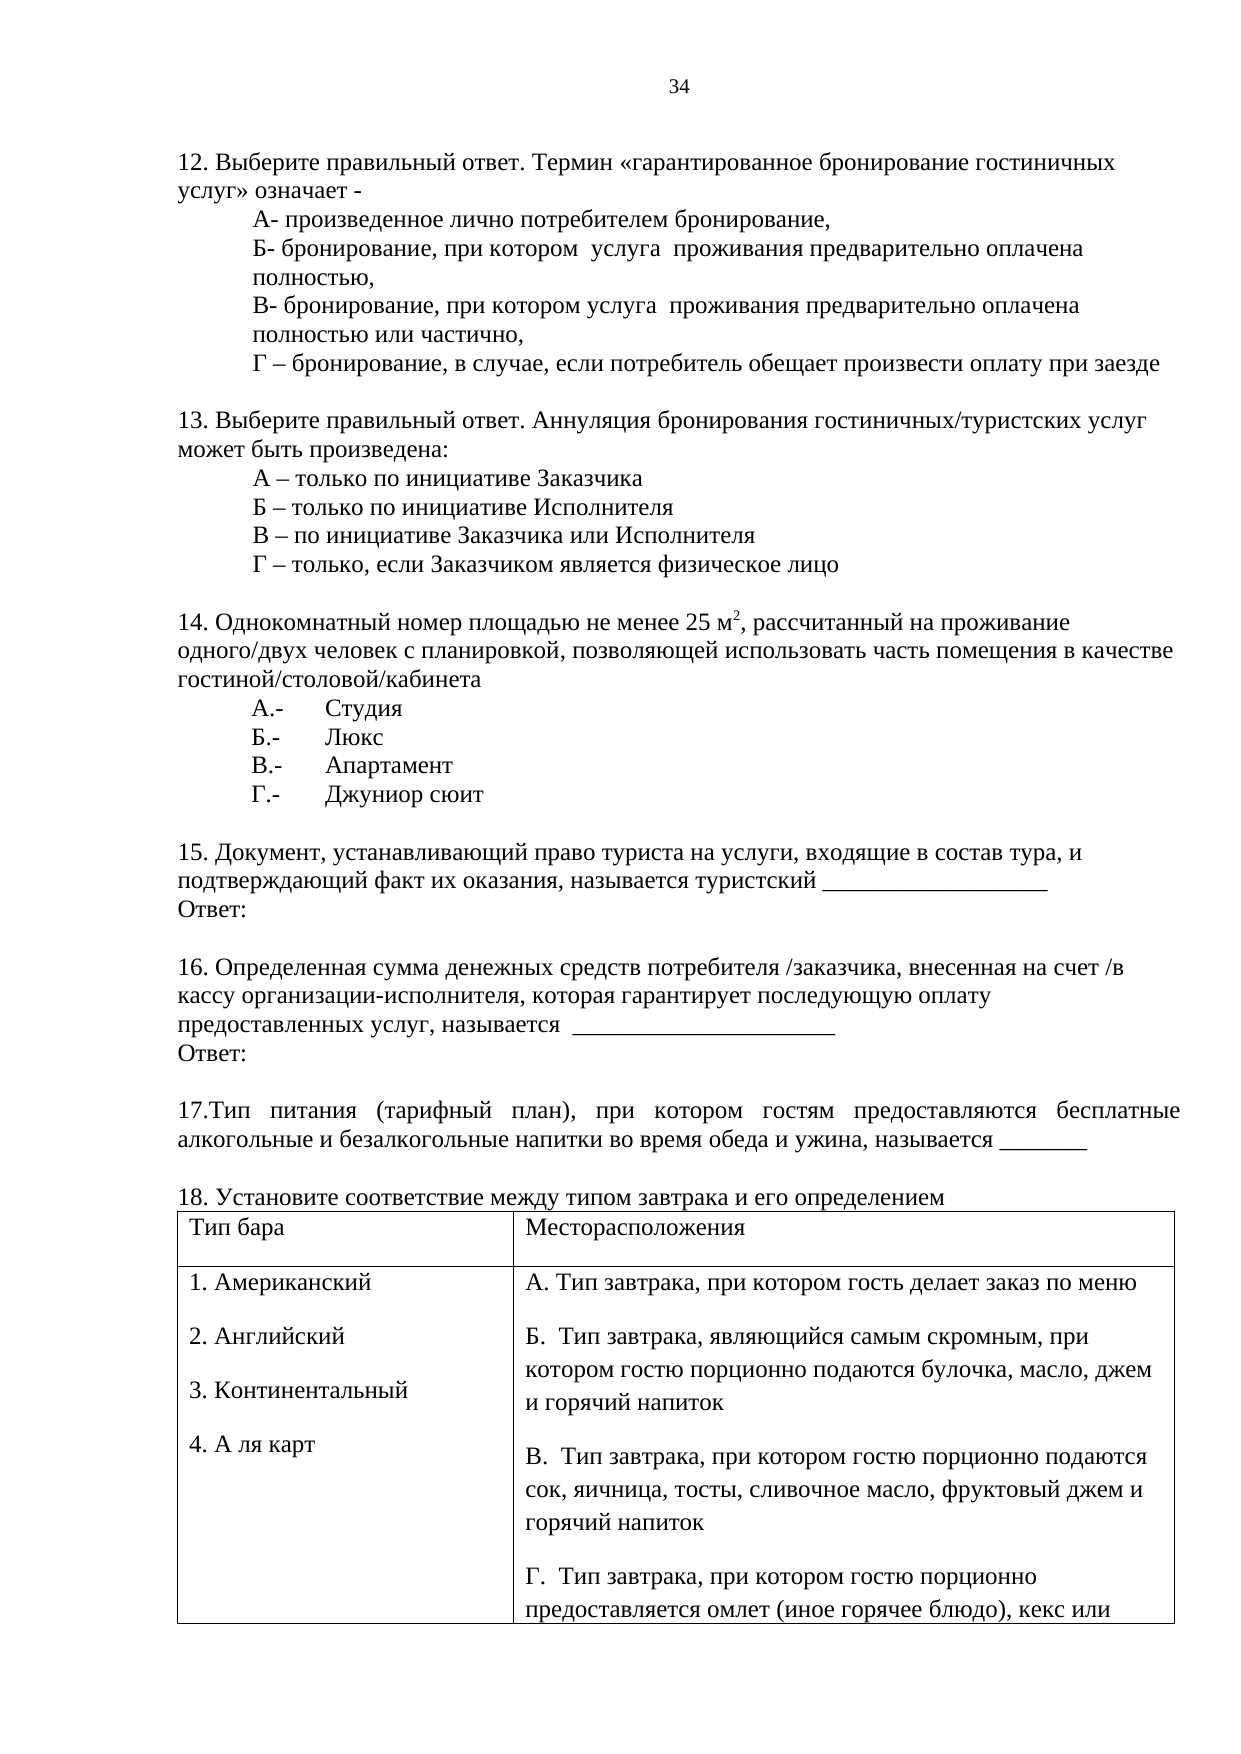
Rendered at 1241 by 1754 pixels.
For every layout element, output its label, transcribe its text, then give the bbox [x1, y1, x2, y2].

list Студия [251, 693, 1181, 722]
text Б- бронирование, при котором услуга проживания предварительно оплачена полностью, [252, 233, 1181, 291]
text 14. Однокомнатный номер площадью не менее 25 м2, рассчитанный на проживание одного/двух человек с планировкой, позволяющей использовать часть помещения в качестве гостиной/столовой/кабинета [177, 607, 1181, 693]
text В- бронирование, при котором услуга проживания предварительно оплачена полностью или частично, [252, 291, 1181, 348]
list Джуниор сюит [251, 779, 1181, 808]
text В – по инициативе Заказчика или Исполнителя [252, 521, 1181, 549]
text А – только по инициативе Заказчика [252, 463, 1181, 492]
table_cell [514, 1267, 1174, 1623]
table_header Месторасположения [514, 1212, 1174, 1266]
text Ответ: [177, 1038, 1181, 1067]
text Ответ: [177, 894, 1181, 923]
text 13. Выберите правильный ответ. Аннуляция бронирования гостиничных/туристских услуг может быть произведена: [177, 406, 1181, 463]
text Г – только, если Заказчиком является физическое лицо [252, 549, 1181, 578]
list Апартамент [251, 751, 1181, 779]
text А- произведенное лично потребителем бронирование, [252, 204, 1181, 233]
text 17.Тип питания (тарифный план), при котором гостям предоставляются бесплатные алкогольные и безалкогольные напитки во время обеда и ужина, называется _______ [177, 1096, 1181, 1153]
text Г – бронирование, в случае, если потребитель обещает произвести оплату при заезде [252, 348, 1181, 377]
text 12. Выберите правильный ответ. Термин «гарантированное бронирование гостиничных услуг» означает - [177, 147, 1181, 204]
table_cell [178, 1267, 513, 1623]
table_header Тип бара [178, 1212, 513, 1266]
text 15. Документ, устанавливающий право туриста на услуги, входящие в состав тура, и подтверждающий факт их оказания, называется туристский __________________ [177, 837, 1181, 894]
list Люкс [251, 722, 1181, 751]
text 16. Определенная сумма денежных средств потребителя /заказчика, внесенная на счет /в кассу организации-исполнителя, которая гарантирует последующую оплату предоставленных услуг, называется _____________________ [177, 952, 1181, 1038]
text Б – только по инициативе Исполнителя [252, 492, 1181, 521]
text 18. Установите соответствие между типом завтрака и его определением [177, 1182, 1181, 1211]
